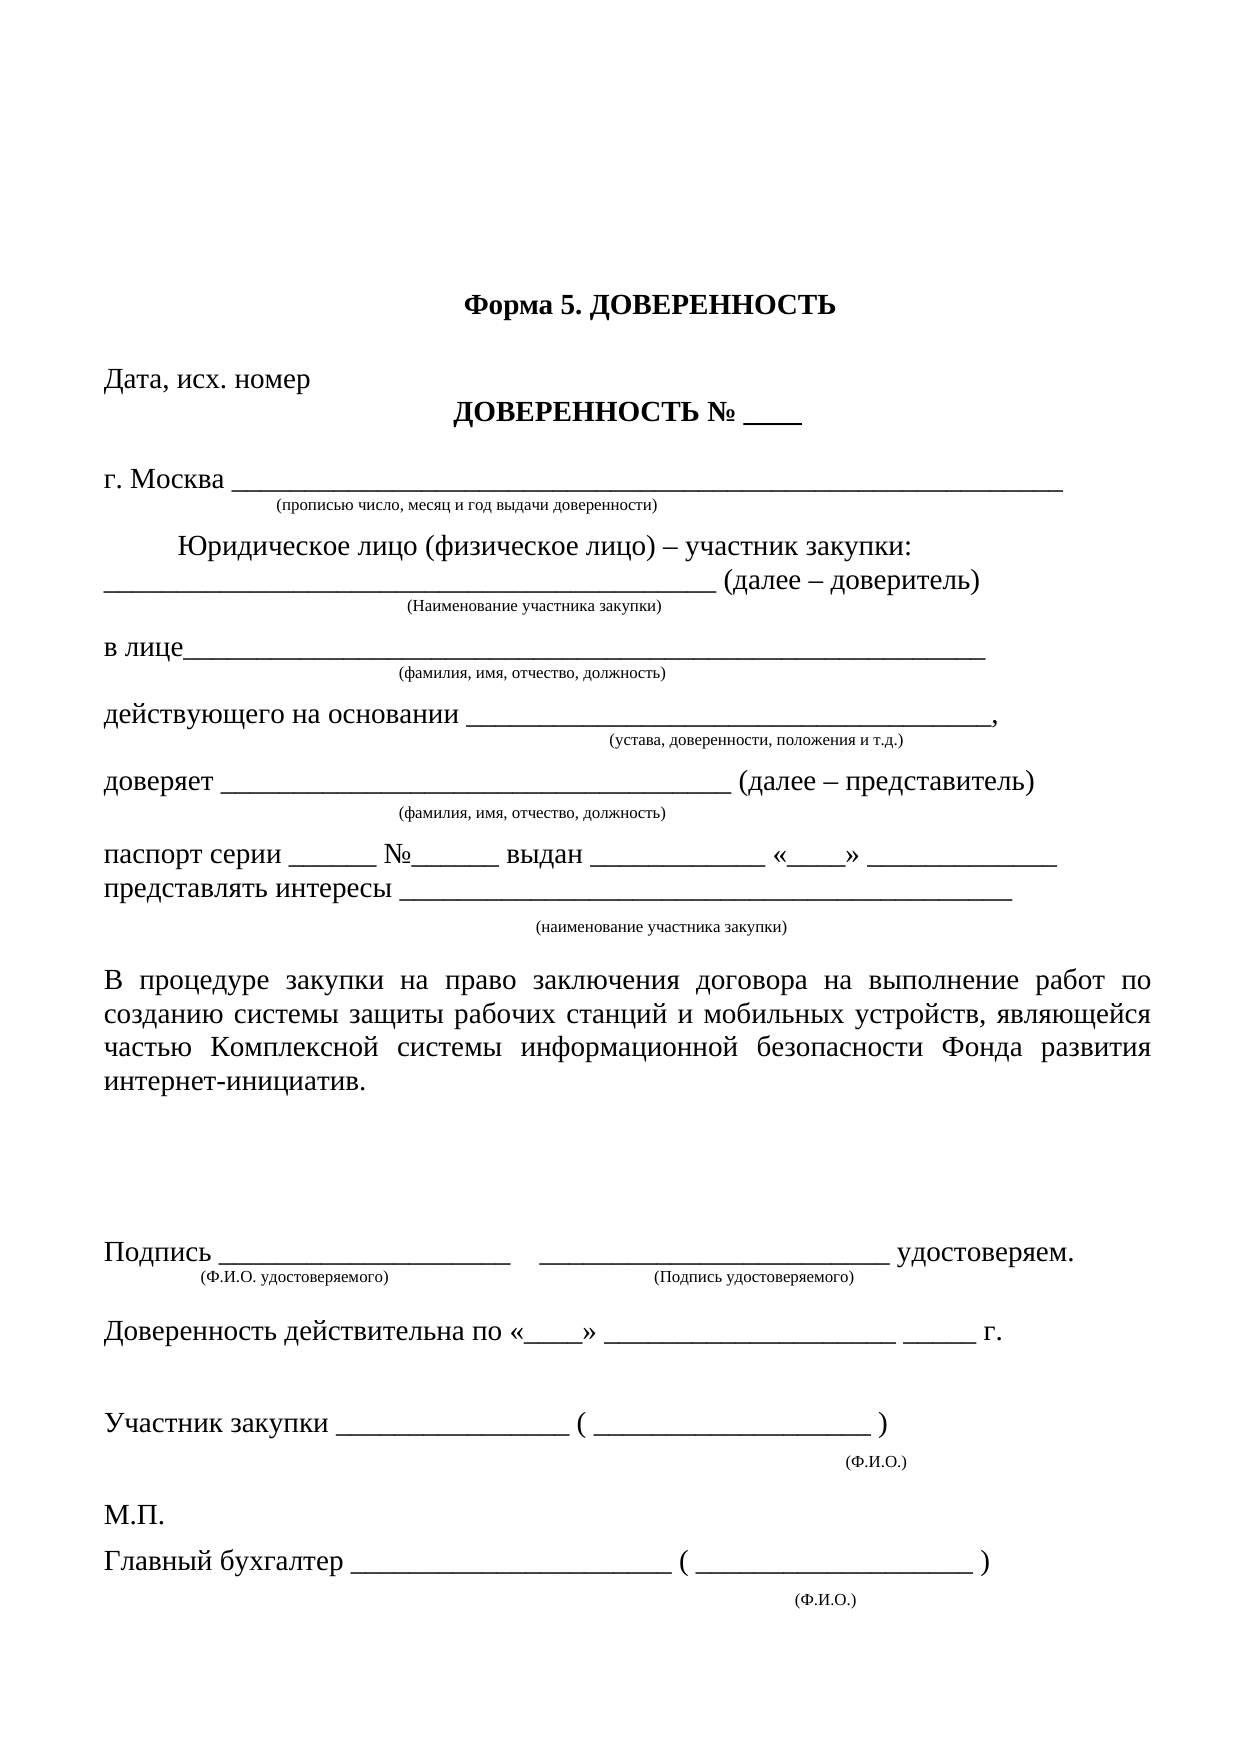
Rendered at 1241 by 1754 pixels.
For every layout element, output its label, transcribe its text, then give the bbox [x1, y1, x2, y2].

text в лице_______________________________________________________ [103, 629, 1152, 663]
text Доверенность действительна по «____» ____________________ _____ г. [103, 1313, 1152, 1347]
text Участник закупки ________________ ( ___________________ ) [103, 1405, 1152, 1439]
text (Ф.И.О.) [103, 1589, 1152, 1623]
text Юридическое лицо (физическое лицо) – участник закупки: [103, 528, 1152, 562]
text М.П. [103, 1497, 1152, 1531]
text г. Москва _________________________________________________________ [103, 461, 1152, 495]
text (устава, доверенности, положения и т.д.) [398, 730, 1152, 763]
text В процедуре закупки на право заключения договора на выполнение работ по созданию системы защиты рабочих станций и мобильных устройств, являющейся частью Комплексной системы информационной безопасности Фонда развития интернет-инициатив. [103, 962, 1152, 1096]
text ДОВЕРЕННОСТЬ № ____ [103, 394, 1152, 428]
text Главный бухгалтер ______________________ ( ___________________ ) [103, 1543, 1152, 1577]
text (Наименование участника закупки) [398, 596, 1152, 629]
subtitle Форма 5. доверенность [148, 287, 1152, 321]
text __________________________________________ (далее – доверитель) [103, 562, 1152, 596]
text представлять интересы __________________________________________ [103, 870, 1152, 904]
subtitle доверяет ___________________________________ (далее – представитель) [103, 763, 1152, 797]
text (Ф.И.О. удостоверяемого) (Подпись удостоверяемого) [103, 1267, 1152, 1301]
text (Ф.И.О.) [103, 1451, 1152, 1485]
text Дата, исх. номер [103, 361, 1152, 394]
text паспорт серии ______ №______ выдан ____________ «____» _____________ [103, 837, 1152, 870]
text действующего на основании ____________________________________, [103, 696, 1152, 730]
text (наименование участника закупки) [472, 916, 1152, 950]
text (фамилия, имя, отчество, должность) [398, 803, 1152, 837]
text Подпись ____________________ ________________________ удостоверяем. [103, 1234, 1152, 1267]
text (фамилия, имя, отчество, должность) [398, 663, 1152, 696]
text (прописью число, месяц и год выдачи доверенности) [103, 495, 1152, 528]
